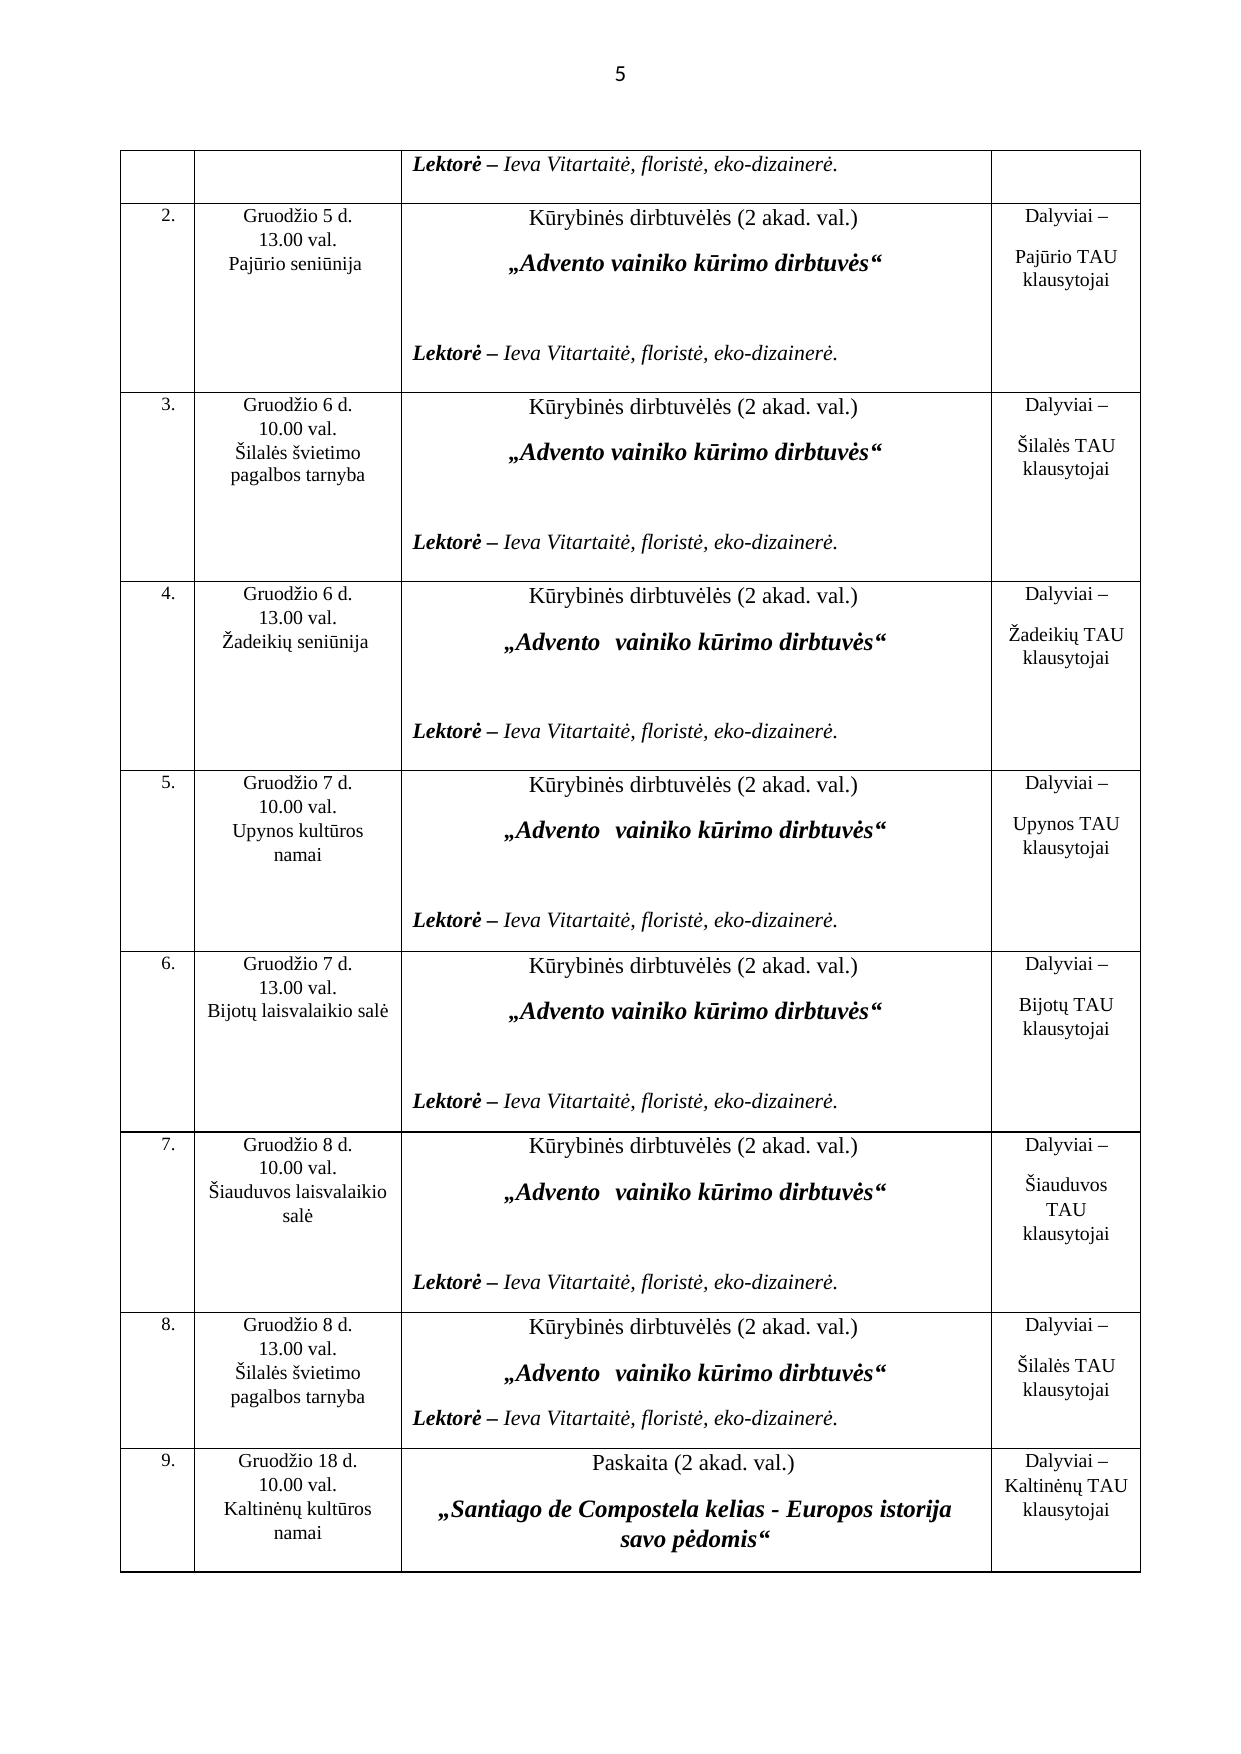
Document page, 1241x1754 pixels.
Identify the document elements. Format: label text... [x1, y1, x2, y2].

table_cell Dalyviai – Pajūrio TAU klausytojai [992, 204, 1140, 392]
table_cell Dalyviai – Šilalės TAU klausytojai [992, 1313, 1140, 1448]
table_cell Kūrybinės dirbtuvėlės (2 akad. val.) „Advento vainiko kūrimo dirbtuvės“ Lektorė – Ieva Vitartaitė, floristė, eko-dizainerė. [402, 204, 991, 392]
table_cell [121, 204, 194, 392]
table_cell [121, 952, 194, 1131]
table_cell Gruodžio 8 d. 10.00 val. Šiauduvos laisvalaikio salė [195, 1133, 401, 1312]
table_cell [195, 151, 401, 203]
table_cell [195, 1449, 401, 1571]
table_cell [992, 151, 1140, 203]
table_cell Dalyviai – Bijotų TAU klausytojai [992, 952, 1140, 1131]
table_cell Gruodžio 8 d. 13.00 val. Šilalės švietimo pagalbos tarnyba [195, 1313, 401, 1448]
table_cell Gruodžio 7 d. 10.00 val. Upynos kultūros namai [195, 771, 401, 951]
table_cell Dalyviai – Šilalės TAU klausytojai [992, 393, 1140, 581]
table_cell [121, 151, 194, 203]
table_cell [121, 582, 194, 770]
table_cell Kūrybinės dirbtuvėlės (2 akad. val.) „Advento vainiko kūrimo dirbtuvės“ Lektorė – Ieva Vitartaitė, floristė, eko-dizainerė. [402, 952, 991, 1131]
table_cell Dalyviai – Upynos TAU klausytojai [992, 771, 1140, 951]
table_cell Kūrybinės dirbtuvėlės (2 akad. val.) „Advento vainiko kūrimo dirbtuvės“ Lektorė – Ieva Vitartaitė, floristė, eko-dizainerė. [402, 1133, 991, 1312]
table_cell Gruodžio 5 d. 13.00 val. Pajūrio seniūnija [195, 204, 401, 392]
table_cell [121, 1313, 194, 1448]
table_cell [121, 771, 194, 951]
table_cell Dalyviai – Žadeikių TAU klausytojai [992, 582, 1140, 770]
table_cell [402, 1449, 991, 1571]
table_cell Kūrybinės dirbtuvėlės (2 akad. val.) „Advento vainiko kūrimo dirbtuvės“ Lektorė – Ieva Vitartaitė, floristė, eko-dizainerė. [402, 771, 991, 951]
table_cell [992, 1449, 1140, 1571]
table_cell Gruodžio 6 d. 10.00 val. Šilalės švietimo pagalbos tarnyba [195, 393, 401, 581]
table_cell Gruodžio 7 d. 13.00 val. Bijotų laisvalaikio salė [195, 952, 401, 1131]
table_cell Dalyviai – Šiauduvos TAU klausytojai [992, 1133, 1140, 1312]
table_cell Gruodžio 6 d. 13.00 val. Žadeikių seniūnija [195, 582, 401, 770]
table_cell [121, 1449, 194, 1571]
table_cell Kūrybinės dirbtuvėlės (2 akad. val.) „Advento vainiko kūrimo dirbtuvės“ Lektorė – Ieva Vitartaitė, floristė, eko-dizainerė. [402, 582, 991, 770]
table_cell Kūrybinės dirbtuvėlės (2 akad. val.) „Advento vainiko kūrimo dirbtuvės“ Lektorė – Ieva Vitartaitė, floristė, eko-dizainerė. [402, 393, 991, 581]
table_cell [402, 151, 991, 203]
table_cell [121, 1133, 194, 1312]
table_cell Kūrybinės dirbtuvėlės (2 akad. val.) „Advento vainiko kūrimo dirbtuvės“ Lektorė – Ieva Vitartaitė, floristė, eko-dizainerė. [402, 1313, 991, 1448]
table_cell [121, 393, 194, 581]
